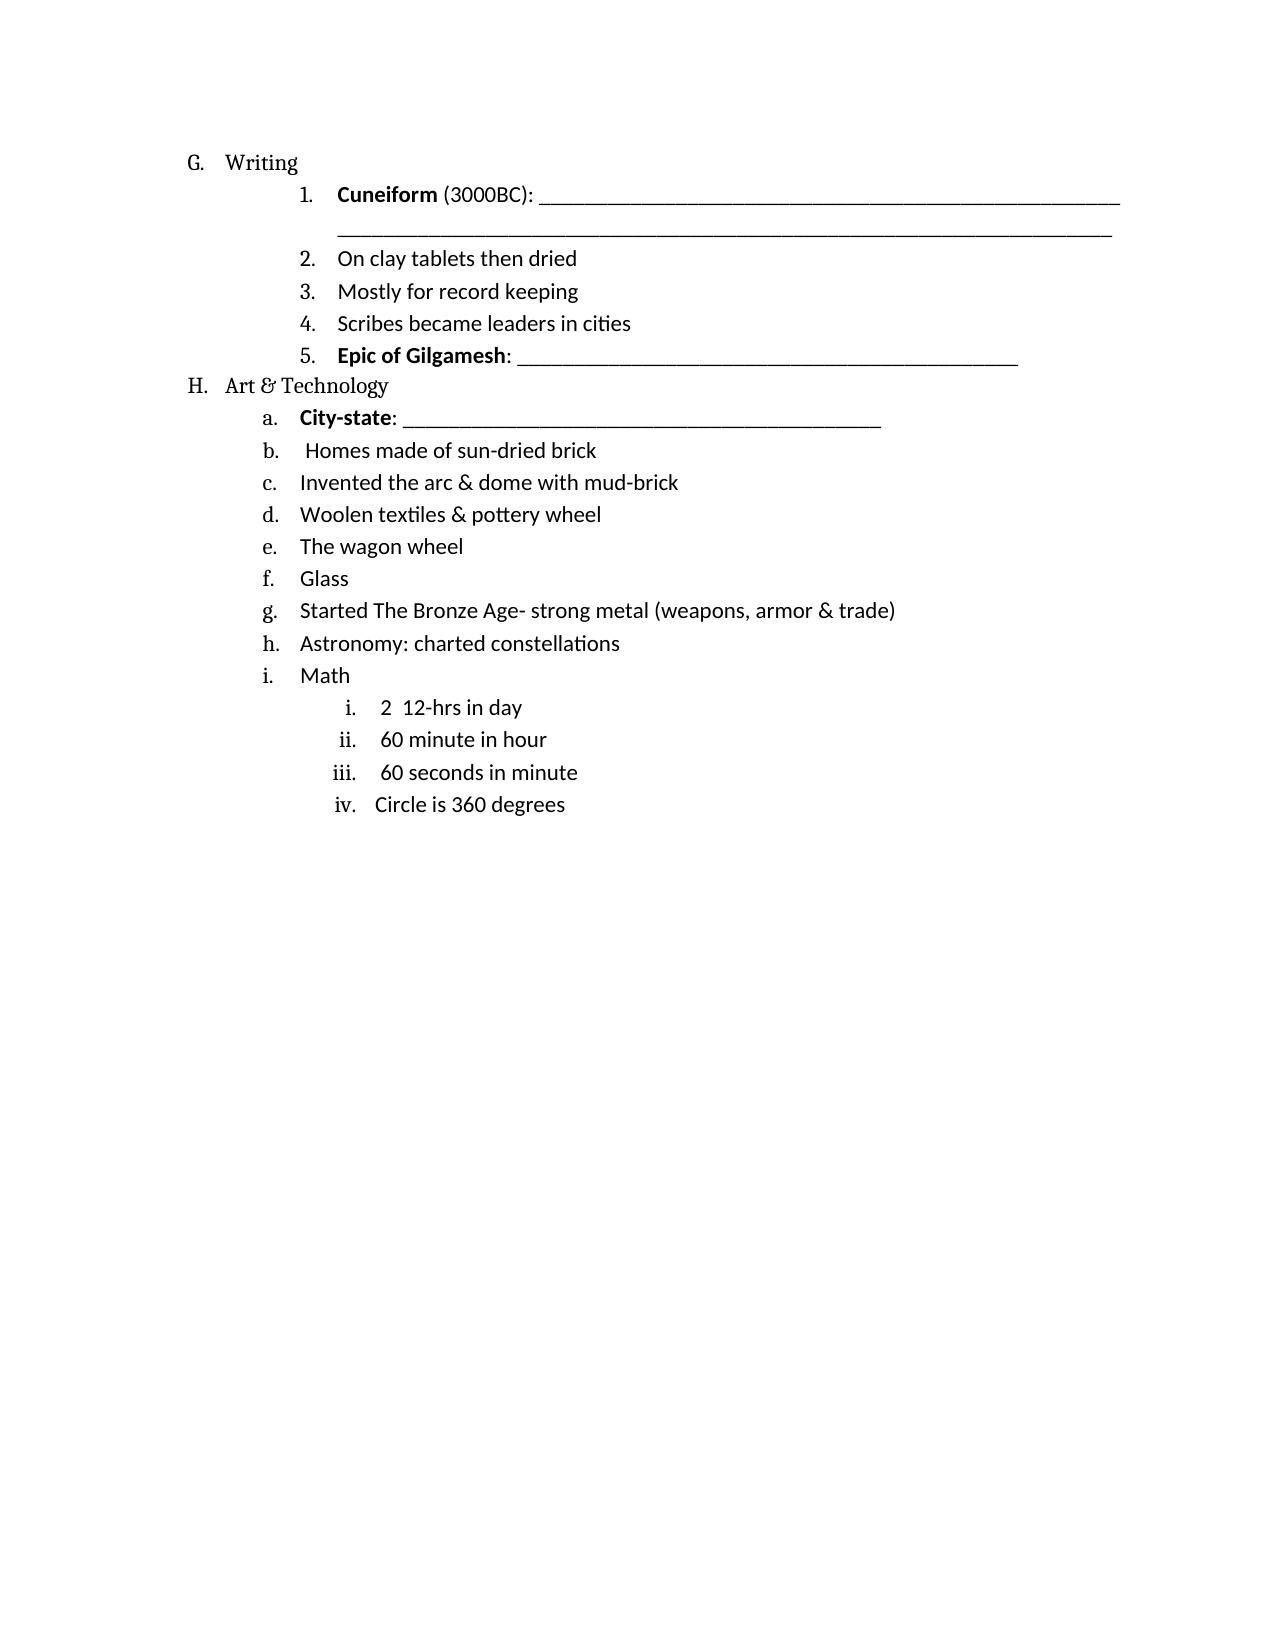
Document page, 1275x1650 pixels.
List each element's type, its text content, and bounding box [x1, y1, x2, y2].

list Astronomy: charted constellations [262, 629, 1125, 657]
list Epic of Gilgamesh: ____________________________________________ [300, 341, 1125, 369]
list On clay tablets then dried [300, 244, 1125, 273]
list 60 seconds in minute [356, 758, 1125, 786]
list Mostly for record keeping [300, 277, 1125, 305]
list Circle is 360 degrees [356, 790, 1125, 818]
list Glass [262, 564, 1125, 592]
list 60 minute in hour [356, 725, 1125, 753]
list City-state: __________________________________________ [262, 403, 1125, 432]
list Scribes became leaders in cities [300, 309, 1125, 337]
list Cuneiform (3000BC): ___________________________________________________ [300, 180, 1125, 208]
list Invented the arc & dome with mud-brick [262, 468, 1125, 496]
list Homes made of sun-dried brick [262, 436, 1125, 464]
list Writing [187, 150, 1125, 176]
list Woolen textiles & pottery wheel [262, 500, 1125, 528]
list 2 12-hrs in day [356, 693, 1125, 721]
list ____________________________________________________________________ [337, 212, 1125, 240]
list Math [262, 661, 1125, 689]
list Art & Technology [187, 373, 1125, 400]
list Started The Bronze Age- strong metal (weapons, armor & trade) [262, 597, 1125, 625]
list The wagon wheel [262, 532, 1125, 560]
